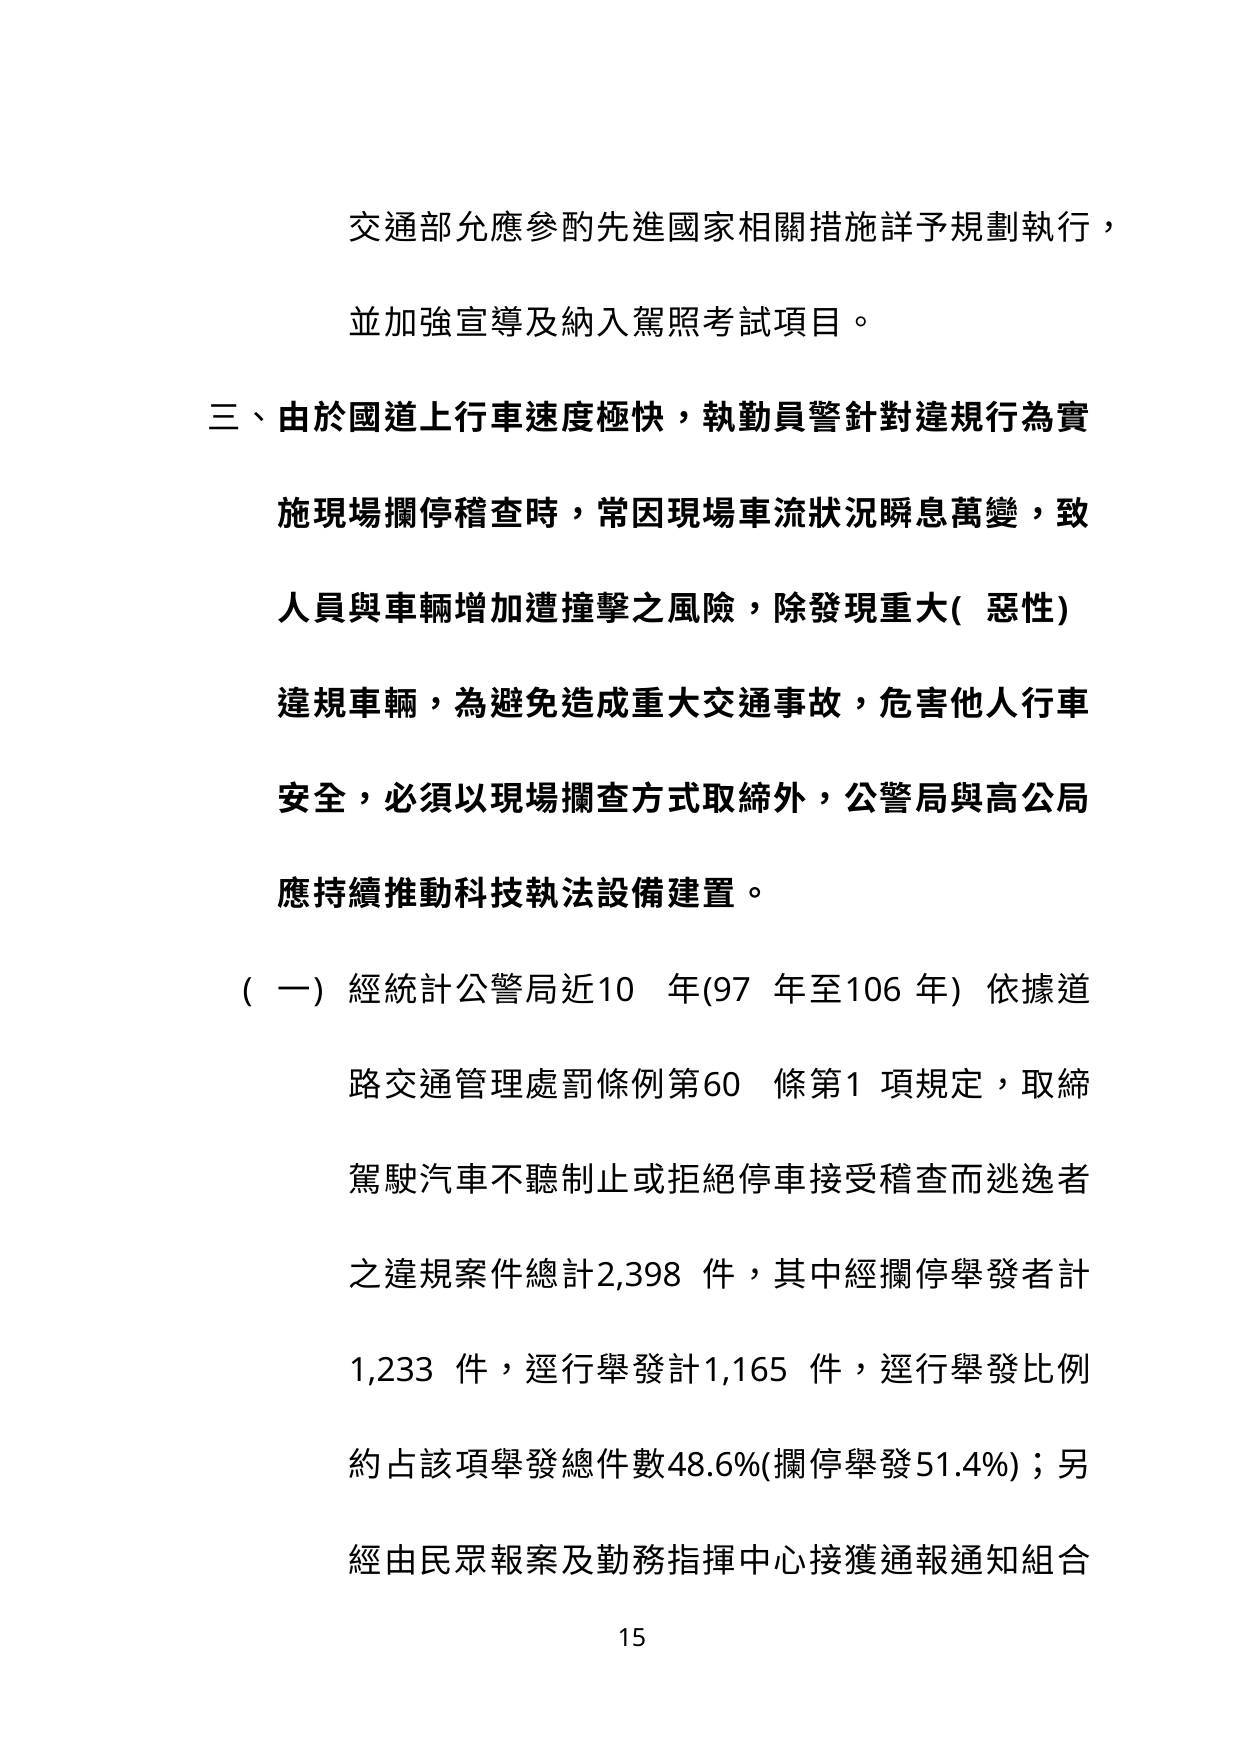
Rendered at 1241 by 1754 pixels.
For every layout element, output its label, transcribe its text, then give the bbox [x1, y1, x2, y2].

subtitle 由於國道上行車速度極快，執勤員警針對違規行為實施現場攔停稽查時，常因現場車流狀況瞬息萬變，致人員與車輛增加遭撞擊之風險，除發現重大(惡性)違規車輛，為避免造成重大交通事故，危害他人行車安全，必須以現場攔查方式取締外，公警局與高公局應持續推動科技執法設備建置。 [204, 368, 1092, 939]
